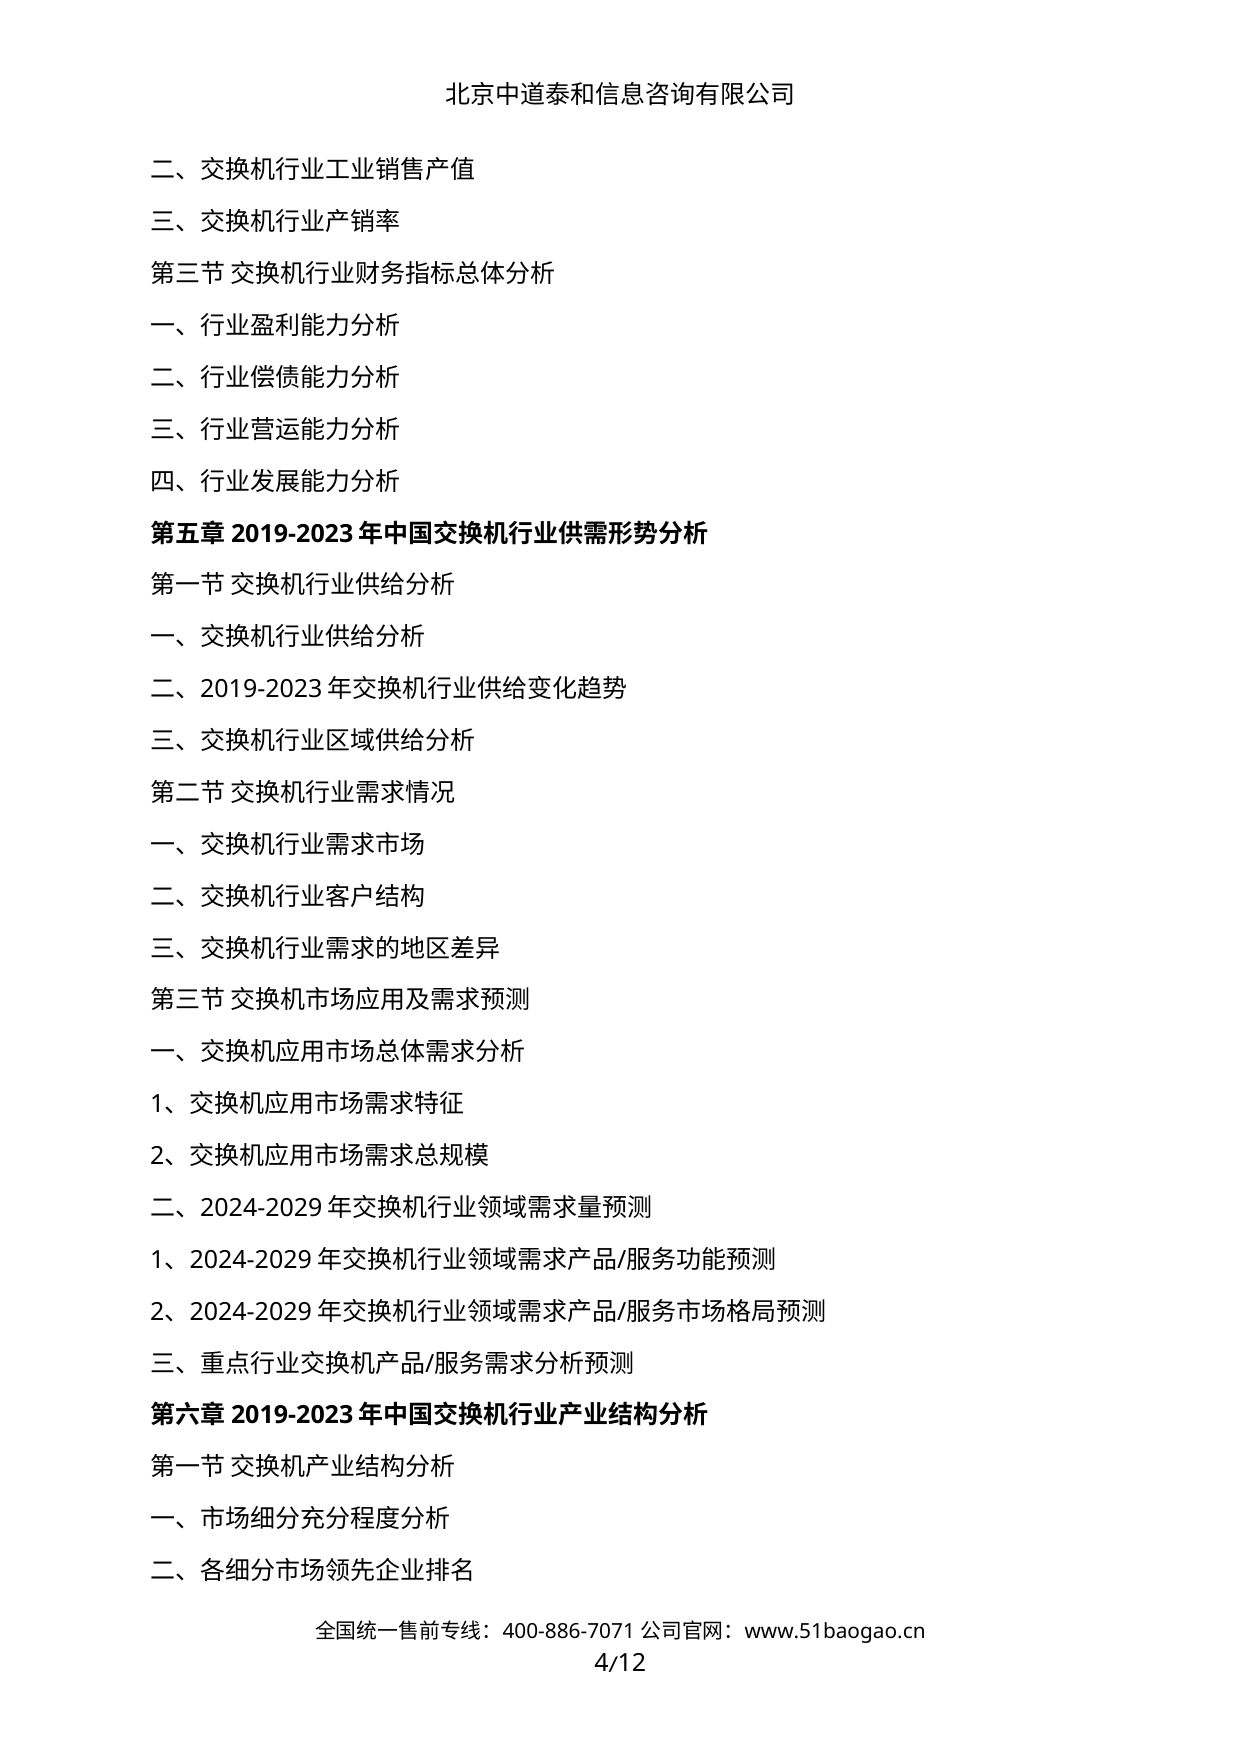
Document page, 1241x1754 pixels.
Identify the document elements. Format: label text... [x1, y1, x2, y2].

text 三、交换机行业产销率 [150, 202, 1090, 238]
text 二、2024-2029年交换机行业领域需求量预测 [150, 1187, 1090, 1224]
text 三、交换机行业需求的地区差异 [150, 928, 1090, 964]
text 四、行业发展能力分析 [150, 461, 1090, 497]
text 二、2019-2023年交换机行业供给变化趋势 [150, 669, 1090, 705]
text 二、行业偿债能力分析 [150, 357, 1090, 394]
text 第三节 交换机市场应用及需求预测 [150, 980, 1090, 1016]
text 一、交换机行业供给分析 [150, 617, 1090, 653]
text 2、2024-2029年交换机行业领域需求产品/服务市场格局预测 [150, 1291, 1090, 1327]
text 第一节 交换机行业供给分析 [150, 565, 1090, 601]
text 三、交换机行业区域供给分析 [150, 721, 1090, 757]
text 第六章 2019-2023年中国交换机行业产业结构分析 [150, 1395, 1090, 1431]
text 1、交换机应用市场需求特征 [150, 1084, 1090, 1120]
text 一、行业盈利能力分析 [150, 306, 1090, 342]
text 一、市场细分充分程度分析 [150, 1499, 1090, 1535]
text 2、交换机应用市场需求总规模 [150, 1136, 1090, 1172]
text 第三节 交换机行业财务指标总体分析 [150, 254, 1090, 290]
text 一、交换机行业需求市场 [150, 824, 1090, 861]
text 二、交换机行业工业销售产值 [150, 150, 1090, 186]
text 1、2024-2029年交换机行业领域需求产品/服务功能预测 [150, 1239, 1090, 1276]
text 第一节 交换机产业结构分析 [150, 1447, 1090, 1483]
text 三、重点行业交换机产品/服务需求分析预测 [150, 1343, 1090, 1379]
text 第五章 2019-2023年中国交换机行业供需形势分析 [150, 513, 1090, 549]
text 一、交换机应用市场总体需求分析 [150, 1032, 1090, 1068]
text 第二节 交换机行业需求情况 [150, 772, 1090, 809]
text 三、行业营运能力分析 [150, 409, 1090, 446]
text 二、交换机行业客户结构 [150, 876, 1090, 912]
text 二、各细分市场领先企业排名 [150, 1551, 1090, 1587]
